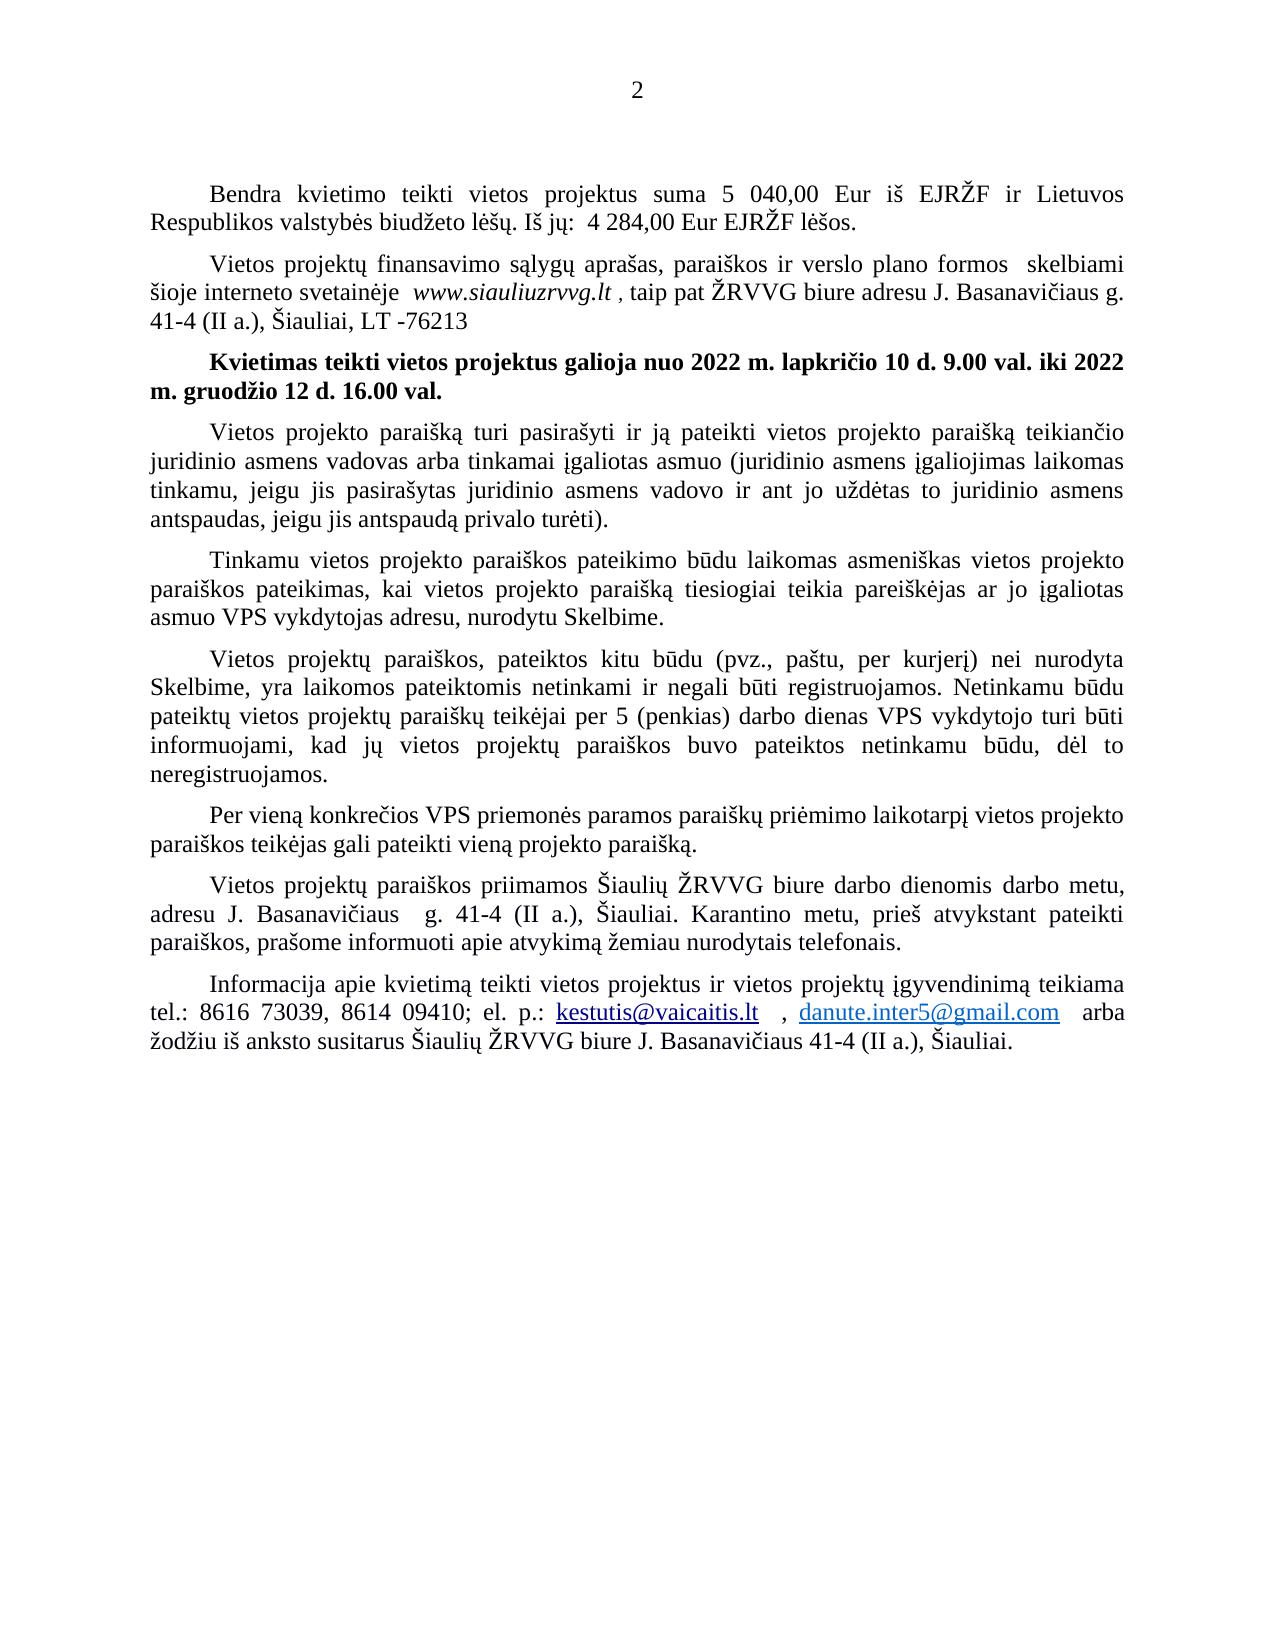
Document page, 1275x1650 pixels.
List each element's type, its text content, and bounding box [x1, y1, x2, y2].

text Vietos projekto paraišką turi pasirašyti ir ją pateikti vietos projekto paraišką teikiančio juridinio asmens vadovas arba tinkamai įgaliotas asmuo (juridinio asmens įgaliojimas laikomas tinkamu, jeigu jis pasirašytas juridinio asmens vadovo ir ant jo uždėtas to juridinio asmens antspaudas, jeigu jis antspaudą privalo turėti). [150, 417, 1125, 532]
text Tinkamu vietos projekto paraiškos pateikimo būdu laikomas asmeniškas vietos projekto paraiškos pateikimas, kai vietos projekto paraišką tiesiogiai teikia pareiškėjas ar jo įgaliotas asmuo VPS vykdytojas adresu, nurodytu Skelbime. [150, 545, 1125, 631]
text Bendra kvietimo teikti vietos projektus suma 5 040,00 Eur iš EJRŽF ir Lietuvos Respublikos valstybės biudžeto lėšų. Iš jų: 4 284,00 Eur EJRŽF lėšos. [150, 179, 1125, 236]
text Per vieną konkrečios VPS priemonės paramos paraiškų priėmimo laikotarpį vietos projekto paraiškos teikėjas gali pateikti vieną projekto paraišką. [150, 800, 1125, 857]
text Vietos projektų paraiškos, pateiktos kitu būdu (pvz., paštu, per kurjerį) nei nurodyta Skelbime, yra laikomos pateiktomis netinkami ir negali būti registruojamos. Netinkamu būdu pateiktų vietos projektų paraiškų teikėjai per 5 (penkias) darbo dienas VPS vykdytojo turi būti informuojami, kad jų vietos projektų paraiškos buvo pateiktos netinkamu būdu, dėl to neregistruojamos. [150, 644, 1125, 787]
text Kvietimas teikti vietos projektus galioja nuo 2022 m. lapkričio 10 d. 9.00 val. iki 2022 m. gruodžio 12 d. 16.00 val. [150, 347, 1125, 405]
text Informacija apie kvietimą teikti vietos projektus ir vietos projektų įgyvendinimą teikiama tel.: 8616 73039, 8614 09410; el. p.: kestutis@vaicaitis.lt , danute.inter5@gmail.com arba žodžiu iš anksto susitarus Šiaulių ŽRVVG biure J. Basanavičiaus 41-4 (II a.), Šiauliai. [150, 969, 1125, 1055]
text Vietos projektų finansavimo sąlygų aprašas, paraiškos ir verslo plano formos skelbiami šioje interneto svetainėje www.siauliuzrvvg.lt , taip pat ŽRVVG biure adresu J. Basanavičiaus g. 41-4 (II a.), Šiauliai, LT -76213 [150, 249, 1125, 335]
text Vietos projektų paraiškos priimamos Šiaulių ŽRVVG biure darbo dienomis darbo metu, adresu J. Basanavičiaus g. 41-4 (II a.), Šiauliai. Karantino metu, prieš atvykstant pateikti paraiškos, prašome informuoti apie atvykimą žemiau nurodytais telefonais. [150, 870, 1125, 956]
